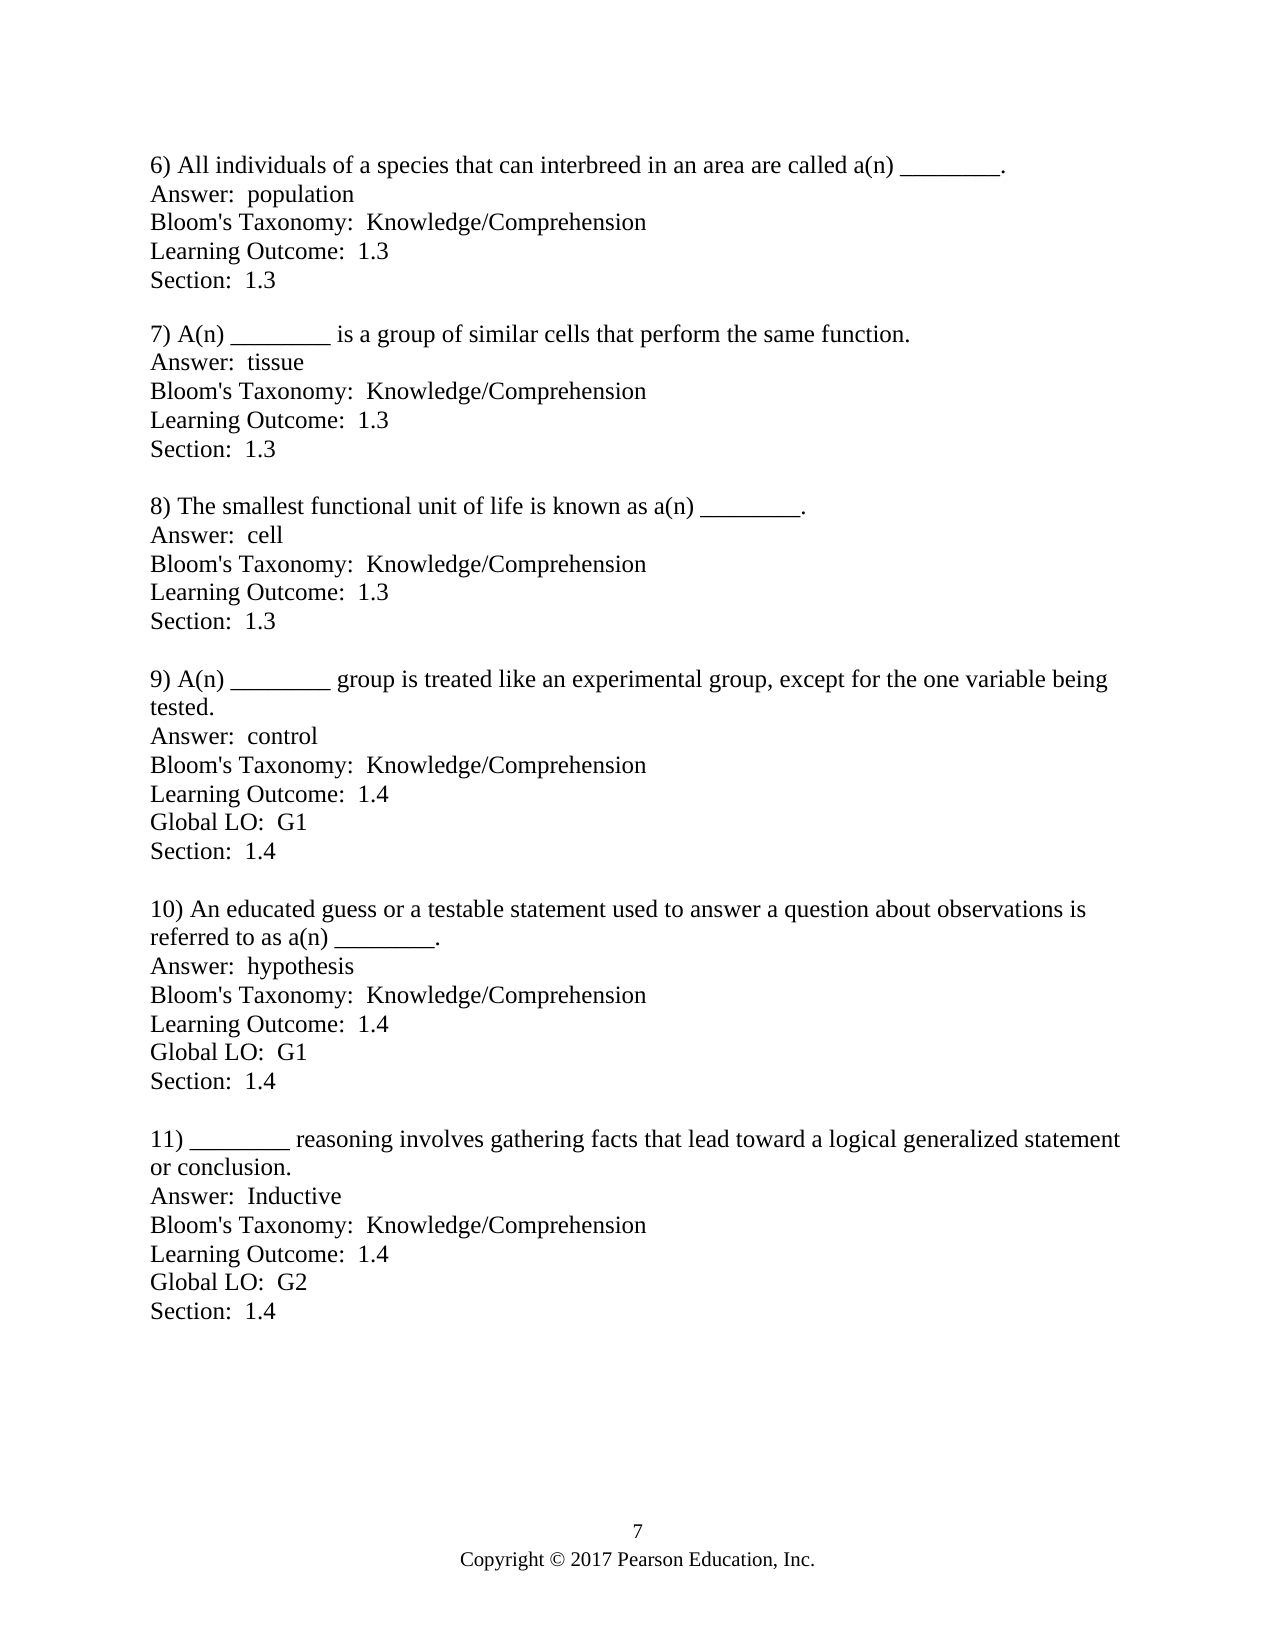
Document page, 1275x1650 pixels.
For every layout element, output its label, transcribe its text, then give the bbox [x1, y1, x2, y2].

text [150, 207, 1125, 236]
text Global LO: G1 [150, 807, 1125, 836]
text Global LO: G2 [150, 1267, 1125, 1296]
text Answer: control [150, 721, 1125, 750]
text Global LO: G1 [150, 1037, 1125, 1066]
text Section: 1.4 [150, 836, 1125, 865]
text Answer: Inductive [150, 1181, 1125, 1210]
text Section: 1.3 [150, 265, 1125, 294]
text Section: 1.3 [150, 606, 1125, 635]
text Learning Outcome: 1.3 [150, 405, 1125, 434]
text Answer: population [150, 179, 1125, 207]
text 7) A(n) ________ is a group of similar cells that perform the same function. [150, 319, 1125, 347]
text Bloom's Taxonomy: Knowledge/Comprehension [150, 980, 1125, 1009]
text Learning Outcome: 1.4 [150, 779, 1125, 807]
text Bloom's Taxonomy: Knowledge/Comprehension [150, 549, 1125, 577]
text Answer: tissue [150, 347, 1125, 376]
text Bloom's Taxonomy: Knowledge/Comprehension [150, 750, 1125, 779]
text Bloom's Taxonomy: Knowledge/Comprehension [150, 376, 1125, 405]
text Answer: hypothesis [150, 951, 1125, 980]
text Section: 1.4 [150, 1066, 1125, 1095]
text Section: 1.3 [150, 434, 1125, 462]
text Learning Outcome: 1.4 [150, 1009, 1125, 1037]
text 6) All individuals of a species that can interbreed in an area are called a(n) ________. [150, 150, 1125, 179]
text Answer: cell [150, 520, 1125, 549]
text Learning Outcome: 1.3 [150, 236, 1125, 265]
text 11) ________ reasoning involves gathering facts that lead toward a logical generalized statement or conclusion. [150, 1124, 1125, 1181]
text Learning Outcome: 1.4 [150, 1239, 1125, 1267]
text 9) A(n) ________ group is treated like an experimental group, except for the one variable being tested. [150, 664, 1125, 721]
text Section: 1.4 [150, 1296, 1125, 1325]
text 8) The smallest functional unit of life is known as a(n) ________. [150, 491, 1125, 520]
text 10) An educated guess or a testable statement used to answer a question about observations is referred to as a(n) ________. [150, 894, 1125, 951]
text Bloom's Taxonomy: Knowledge/Comprehension [150, 1210, 1125, 1239]
text Learning Outcome: 1.3 [150, 577, 1125, 606]
